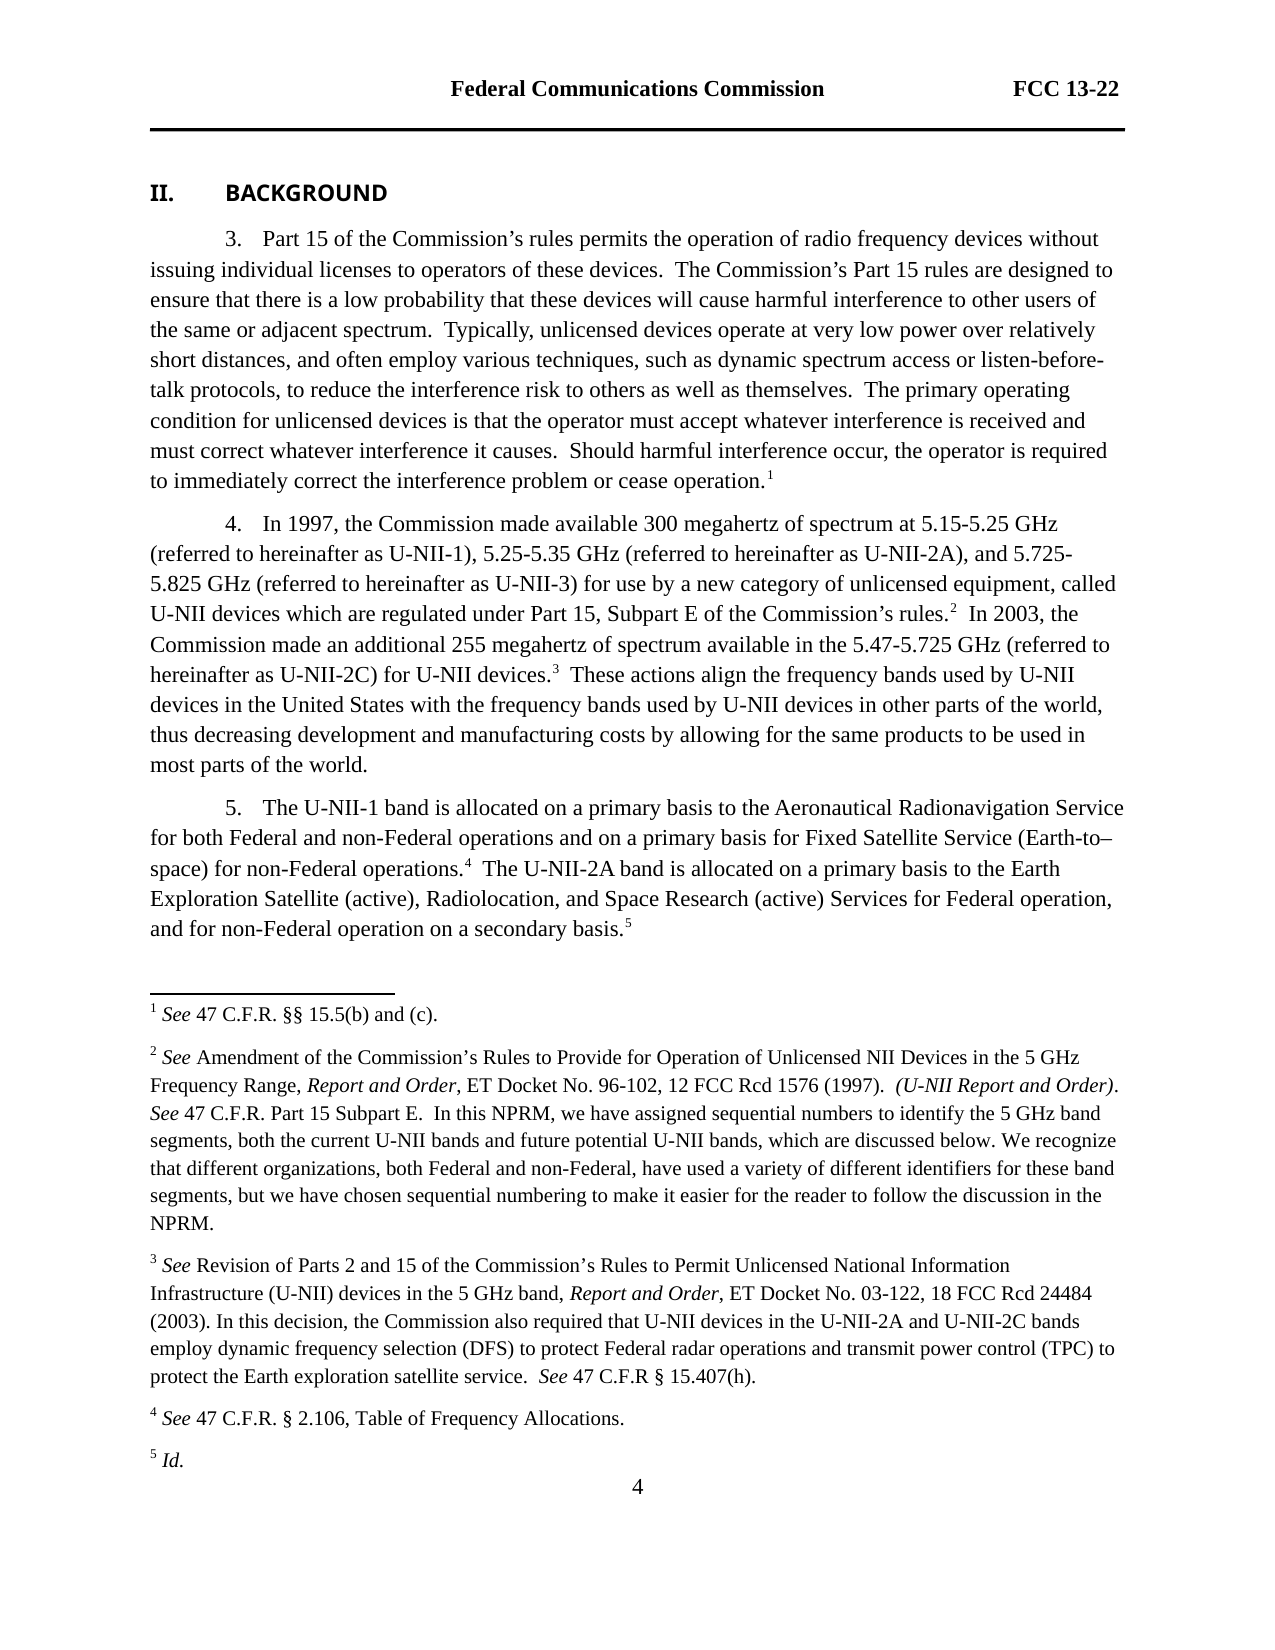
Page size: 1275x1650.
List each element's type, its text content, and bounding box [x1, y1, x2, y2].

text The U-NII-1 band is allocated on a primary basis to the Aeronautical Radionavigation Service for both Federal and non-Federal operations and on a primary basis for Fixed Satellite Service (Earth-to–space) for non-Federal operations. The U-NII-2A band is allocated on a primary basis to the Earth Exploration Satellite (active), Radiolocation, and Space Research (active) Services for Federal operation, and for non-Federal operation on a secondary basis. [150, 794, 1125, 941]
text In 1997, the Commission made available 300 megahertz of spectrum at 5.15-5.25 GHz (referred to hereinafter as U-NII-1), 5.25-5.35 GHz (referred to hereinafter as U-NII-2A), and 5.725-5.825 GHz (referred to hereinafter as U-NII-3) for use by a new category of unlicensed equipment, called U-NII devices which are regulated under Part 15, Subpart E of the Commission’s rules. In 2003, the Commission made an additional 255 megahertz of spectrum available in the 5.47-5.725 GHz (referred to hereinafter as U-NII-2C) for U-NII devices. These actions align the frequency bands used by U-NII devices in the United States with the frequency bands used by U-NII devices in other parts of the world, thus decreasing development and manufacturing costs by allowing for the same products to be used in most parts of the world. [150, 510, 1125, 778]
subtitle Background [150, 177, 1125, 208]
text Part 15 of the Commission’s rules permits the operation of radio frequency devices without issuing individual licenses to operators of these devices. The Commission’s Part 15 rules are designed to ensure that there is a low probability that these devices will cause harmful interference to other users of the same or adjacent spectrum. Typically, unlicensed devices operate at very low power over relatively short distances, and often employ various techniques, such as dynamic spectrum access or listen-before-talk protocols, to reduce the interference risk to others as well as themselves. The primary operating condition for unlicensed devices is that the operator must accept whatever interference is received and must correct whatever interference it causes. Should harmful interference occur, the operator is required to immediately correct the interference problem or cease operation. [150, 226, 1125, 493]
